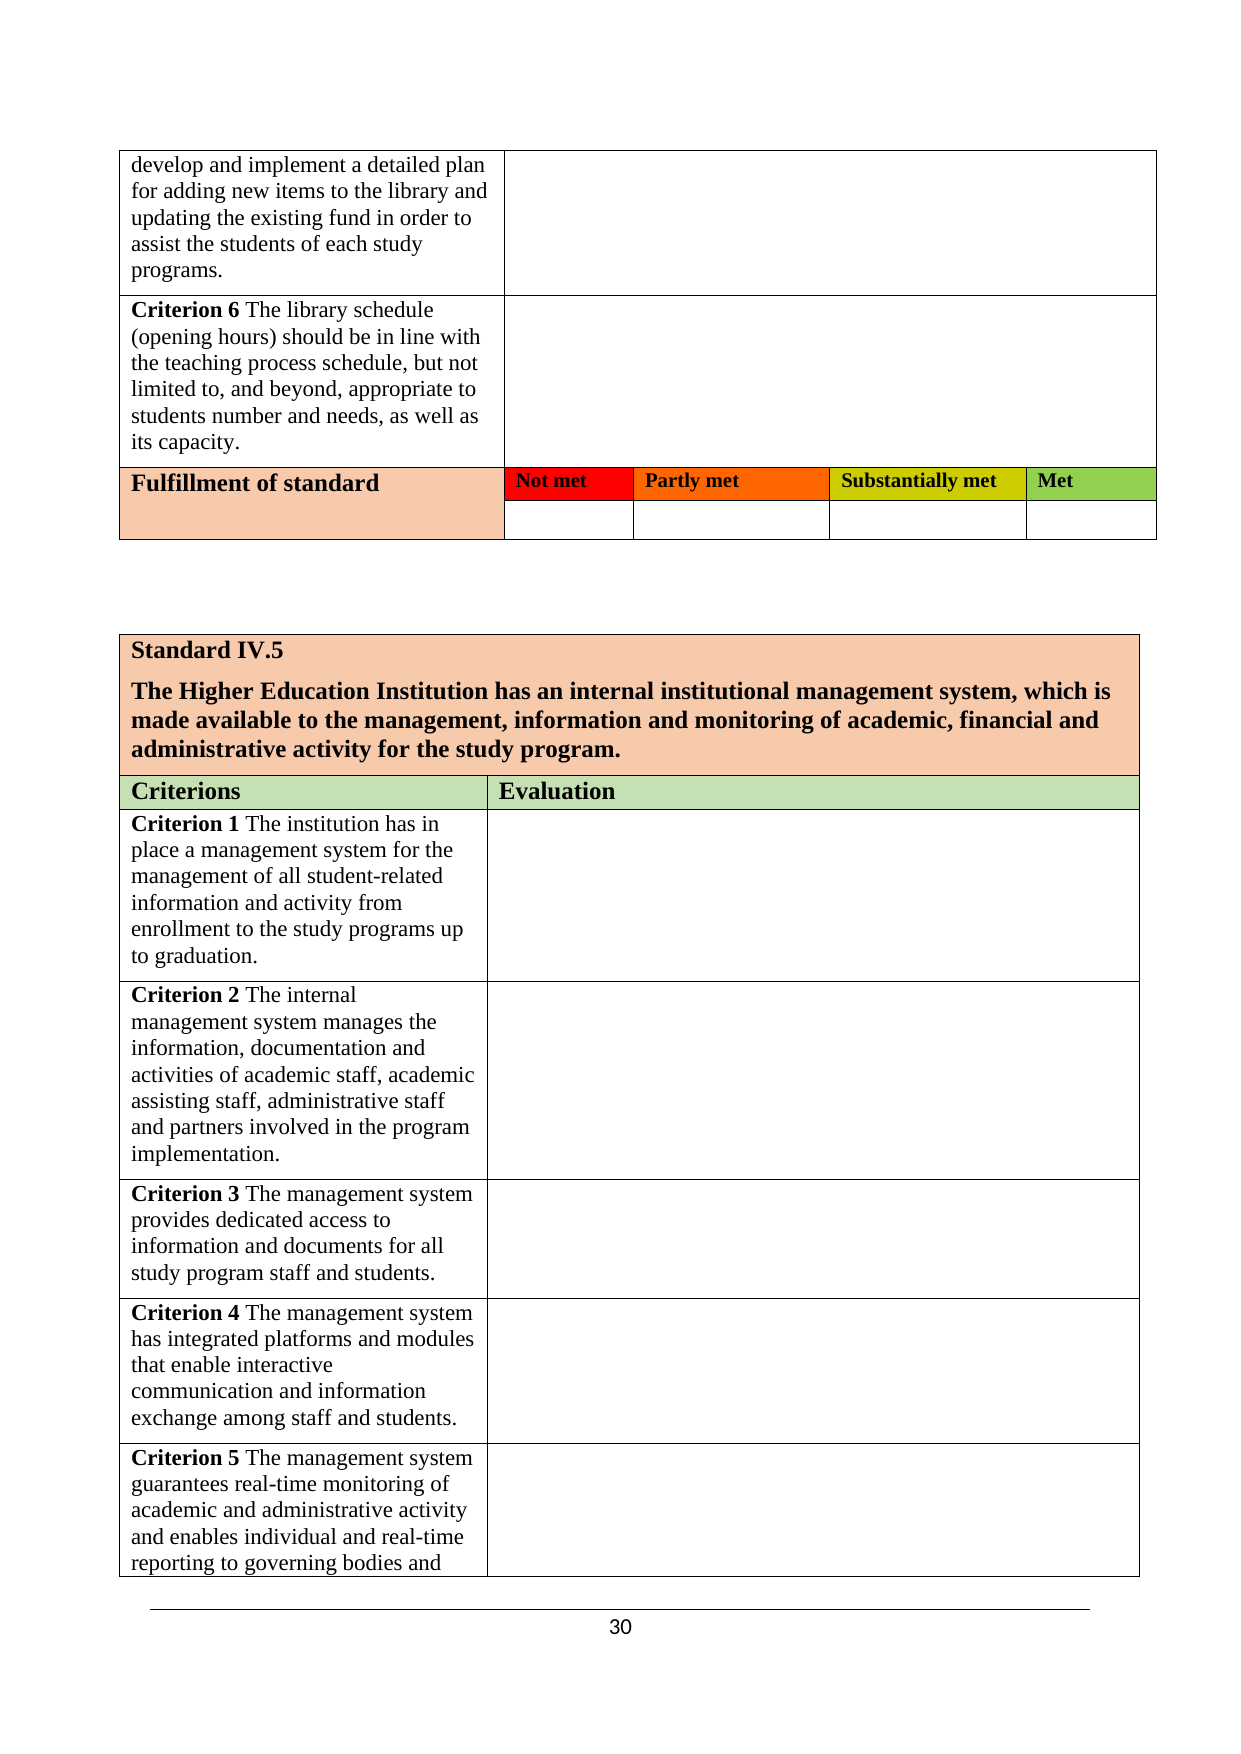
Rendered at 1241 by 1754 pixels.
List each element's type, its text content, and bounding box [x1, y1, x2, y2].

table_cell Met [1027, 468, 1156, 500]
table_cell [488, 982, 1139, 1178]
table_cell [505, 296, 1156, 467]
table_cell Criterion 3 The management system provides dedicated access to information and documents for all study program staff and students. [120, 1180, 487, 1297]
table_cell [488, 1299, 1139, 1443]
table_cell [634, 501, 829, 539]
table_cell Criterion 2 The internal management system manages the information, documentation and activities of academic staff, academic assisting staff, administrative staff and partners involved in the program implementation. [120, 982, 487, 1178]
table_header Standard IV.5 The Higher Education Institution has an internal institutional management system, which is made available to the management, information and monitoring of academic, financial and administrative activity for the study program. [120, 635, 1139, 775]
table_cell Criterion 1 The institution has in place a management system for the management of all student-related information and activity from enrollment to the study programs up to graduation. [120, 810, 487, 981]
table_cell [505, 501, 633, 539]
table_cell [488, 1444, 1139, 1576]
table_cell Criterions [120, 776, 487, 809]
table_cell [488, 1180, 1139, 1297]
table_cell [120, 151, 504, 295]
table_cell Criterion 4 The management system has integrated platforms and modules that enable interactive communication and information exchange among staff and students. [120, 1299, 487, 1443]
table_cell Criterion 6 The library schedule (opening hours) should be in line with the teaching process schedule, but not limited to, and beyond, appropriate to students number and needs, as well as its capacity. [120, 296, 504, 467]
table_cell Partly met [634, 468, 829, 500]
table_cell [120, 1444, 487, 1576]
table_cell [488, 810, 1139, 981]
table_cell Substantially met [830, 468, 1026, 500]
table_cell [505, 151, 1156, 295]
table_cell [1027, 501, 1156, 539]
table_cell Evaluation [488, 776, 1139, 809]
table_cell Not met [505, 468, 633, 500]
table_cell Fulfillment of standard [120, 468, 504, 539]
table_cell [830, 501, 1026, 539]
